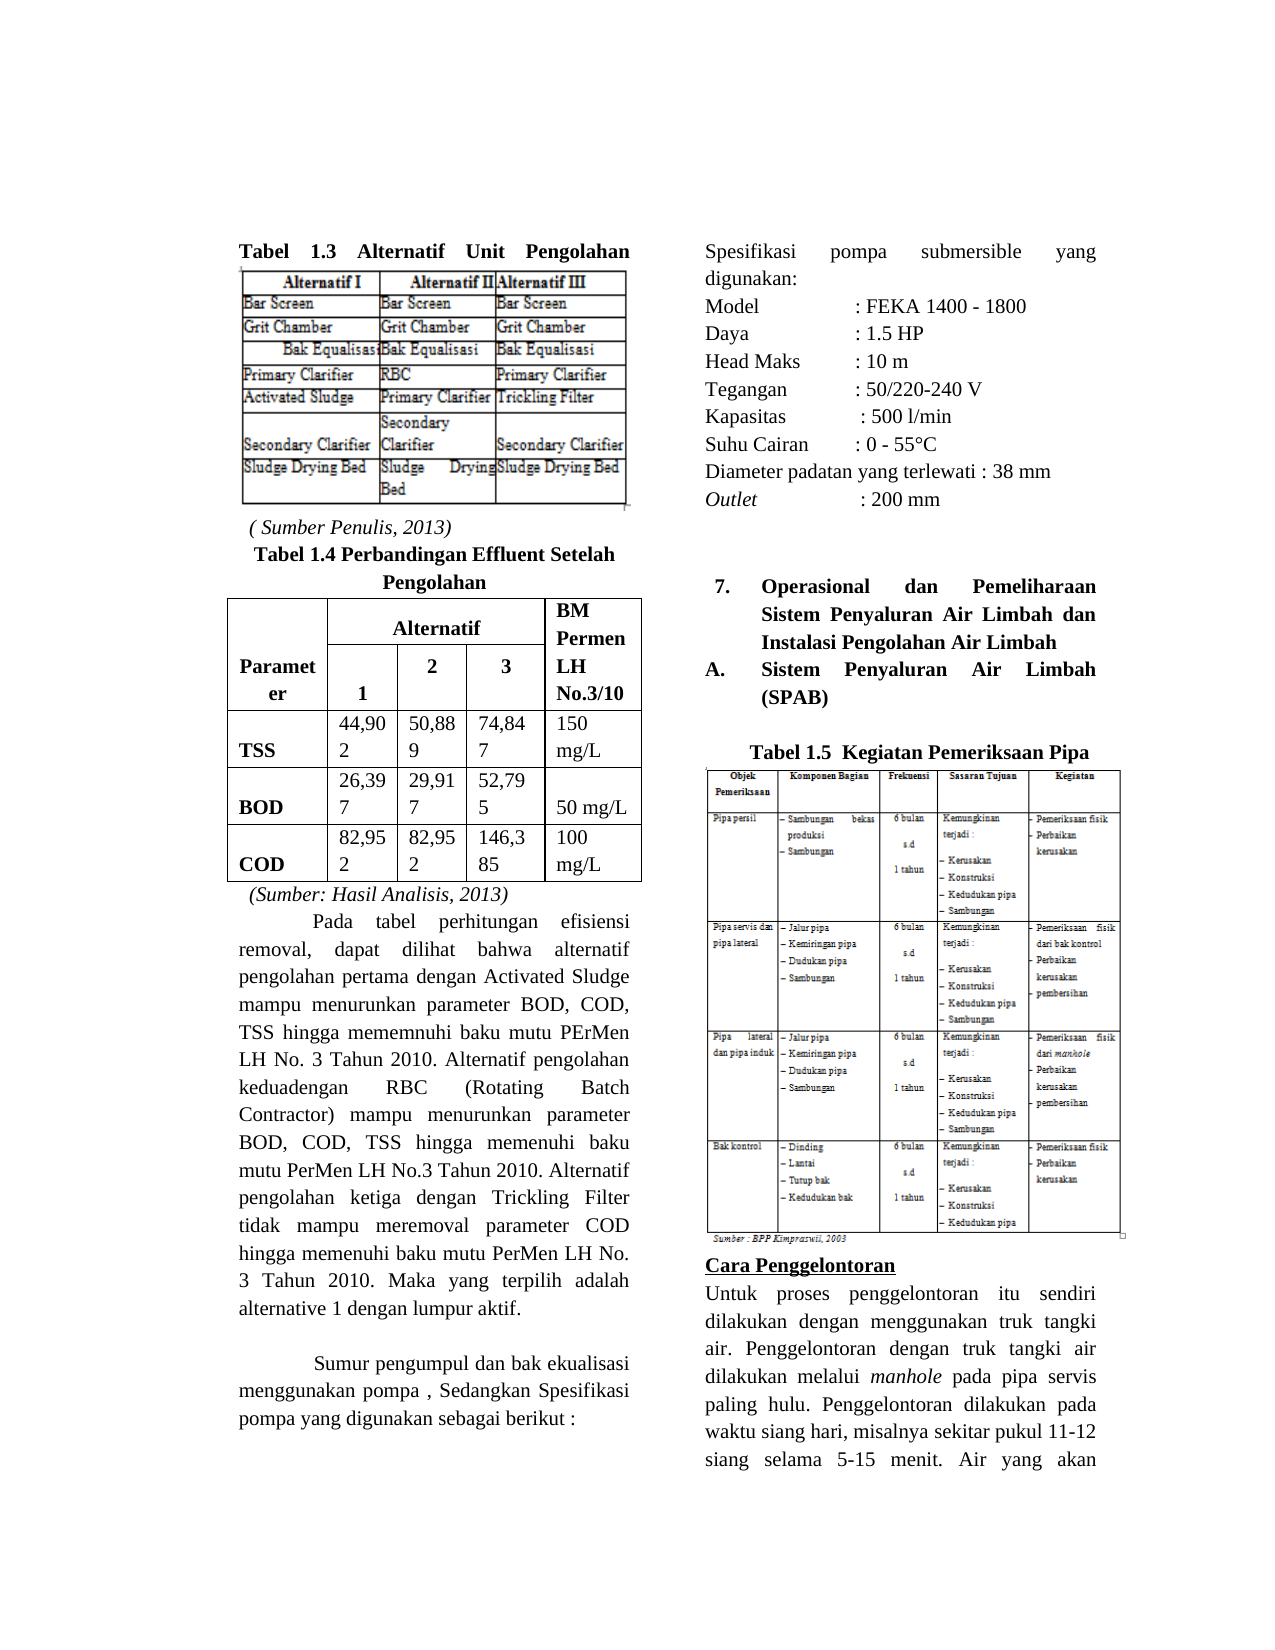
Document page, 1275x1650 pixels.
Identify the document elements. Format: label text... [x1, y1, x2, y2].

table_cell 82,952 [398, 825, 466, 881]
text Spesifikasi pompa submersible yang digunakan: [705, 238, 1096, 290]
table_header Parameter [228, 599, 327, 709]
table_cell 146,385 [467, 825, 544, 881]
text Head Maks : 10 m [705, 349, 1096, 373]
text Diameter padatan yang terlewati : 38 mm [705, 459, 1096, 483]
text Kapasitas : 500 l/min [705, 404, 1096, 428]
table_cell 3 [467, 645, 544, 709]
subtitle Sistem Penyaluran Air Limbah (SPAB) [705, 657, 1096, 709]
table_cell 50,889 [398, 711, 466, 767]
text Tabel 1.4 Perbandingan Effluent Setelah Pengolahan [238, 542, 630, 594]
table_cell COD [228, 825, 327, 881]
text Tabel 1.3 Alternatif Unit Pengolahan [238, 238, 630, 266]
table_cell 1 [328, 645, 397, 709]
text Outlet : 200 mm [705, 487, 1096, 511]
table_cell 44,902 [328, 711, 397, 767]
text Model : FEKA 1400 - 1800 [705, 294, 1096, 318]
table_cell 29,917 [398, 768, 466, 823]
table_cell 26,397 [328, 768, 397, 823]
table_cell 82,952 [328, 825, 397, 881]
text Cara Penggelontoran [705, 1253, 1096, 1277]
text Suhu Cairan : 0 - 55°C [705, 432, 1096, 456]
text Sumur pengumpul dan bak ekualisasi menggunakan pompa , Sedangkan Spesifikasi pompa yang digunakan sebagai berikut : [238, 1351, 630, 1430]
table_cell 74,847 [467, 711, 544, 767]
table_header Alternatif [328, 599, 544, 644]
table_cell 2 [398, 645, 466, 709]
picture [238, 266, 631, 511]
subtitle Operasional dan Pemeliharaan Sistem Penyaluran Air Limbah dan Instalasi Pengolahan Air Limbah [714, 574, 1096, 654]
table_cell 50 mg/L [546, 768, 641, 823]
text Tegangan : 50/220-240 V [705, 377, 1096, 401]
text Tabel 1.5 Kegiatan Pemeriksaan Pipa [742, 740, 1096, 764]
table_cell BOD [228, 768, 327, 823]
text Daya : 1.5 HP [705, 321, 1096, 345]
table_cell TSS [228, 711, 327, 767]
table_cell 100 mg/L [546, 825, 641, 881]
table_cell 52,795 [467, 768, 544, 823]
text (Sumber: Hasil Analisis, 2013) [238, 882, 630, 906]
text Pada tabel perhitungan efisiensi removal, dapat dilihat bahwa alternatif pengolahan pertama dengan Activated Sludge mampu menurunkan parameter BOD, COD, TSS hingga mememnuhi baku mutu PErMen LH No. 3 Tahun 2010. Alternatif pengolahan keduadengan RBC (Rotating Batch Contractor) mampu menurunkan parameter BOD, COD, TSS hingga memenuhi baku mutu PerMen LH No.3 Tahun 2010. Alternatif pengolahan ketiga dengan Trickling Filter tidak mampu meremoval parameter COD hingga memenuhi baku mutu PerMen LH No. 3 Tahun 2010. Maka yang terpilih adalah alternative 1 dengan lumpur aktif. [238, 909, 630, 1320]
table_header BM Permen LH No.3/10 [546, 599, 641, 709]
text ( Sumber Penulis, 2013) [238, 514, 630, 539]
table_cell 150 mg/L [546, 711, 641, 767]
picture [705, 767, 1127, 1250]
